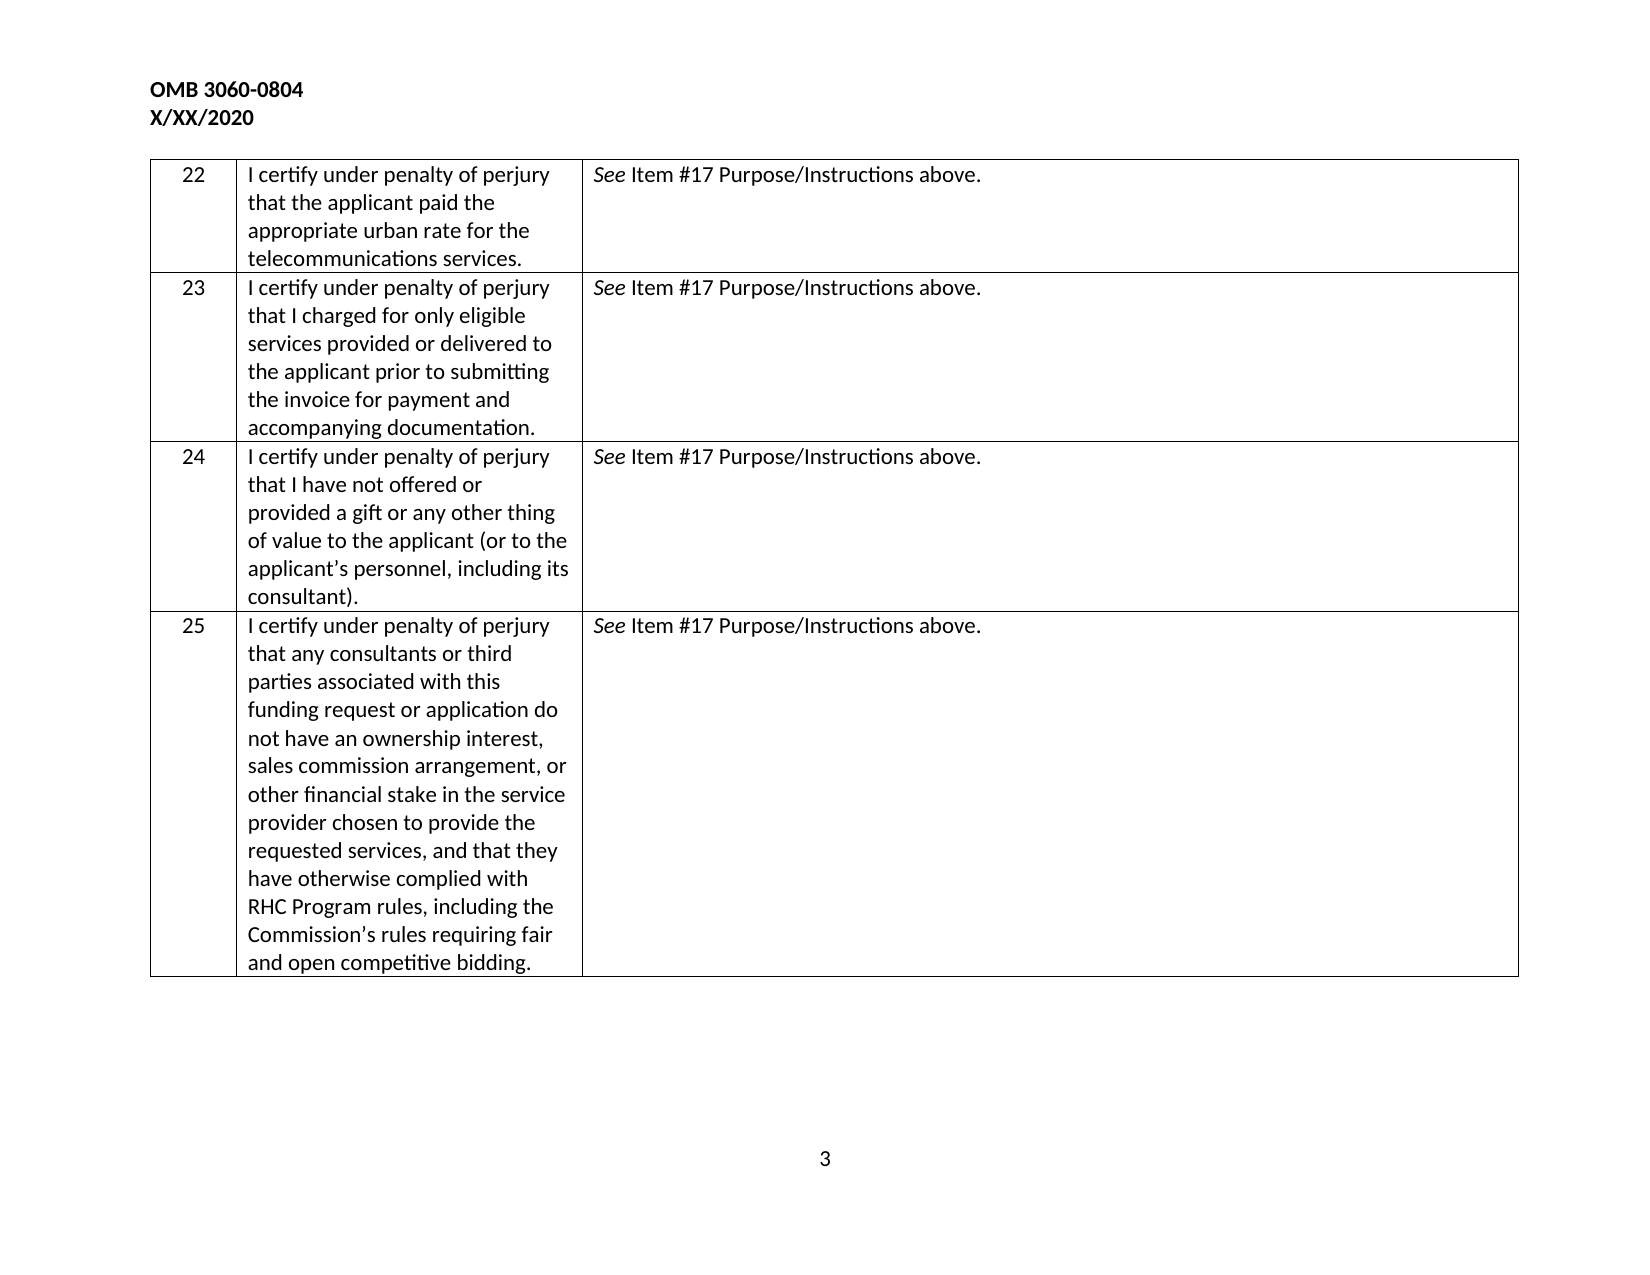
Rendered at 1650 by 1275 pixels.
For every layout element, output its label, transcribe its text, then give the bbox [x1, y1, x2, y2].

table_header I certify under penalty of perjury that the applicant paid the appropriate urban rate for the telecommunications services. [237, 160, 582, 272]
table_cell I certify under penalty of perjury that I charged for only eligible services provided or delivered to the applicant prior to submitting the invoice for payment and accompanying documentation. [237, 273, 582, 441]
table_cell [583, 612, 1518, 976]
table_cell See Item #17 Purpose/Instructions above. [583, 442, 1518, 611]
table_cell 24 [151, 442, 236, 611]
table_header See Item #17 Purpose/Instructions above. [583, 160, 1518, 272]
table_cell 23 [151, 273, 236, 441]
table_cell 25 [151, 612, 236, 976]
table_cell I certify under penalty of perjury that I have not offered or provided a gift or any other thing of value to the applicant (or to the applicant’s personnel, including its consultant). [237, 442, 582, 611]
table_cell I certify under penalty of perjury that any consultants or third parties associated with this funding request or application do not have an ownership interest, sales commission arrangement, or other financial stake in the service provider chosen to provide the requested services, and that they have otherwise complied with RHC Program rules, including the Commission’s rules requiring fair and open competitive bidding. [237, 612, 582, 976]
table_cell See Item #17 Purpose/Instructions above. [583, 273, 1518, 441]
table_header 22 [151, 160, 236, 272]
